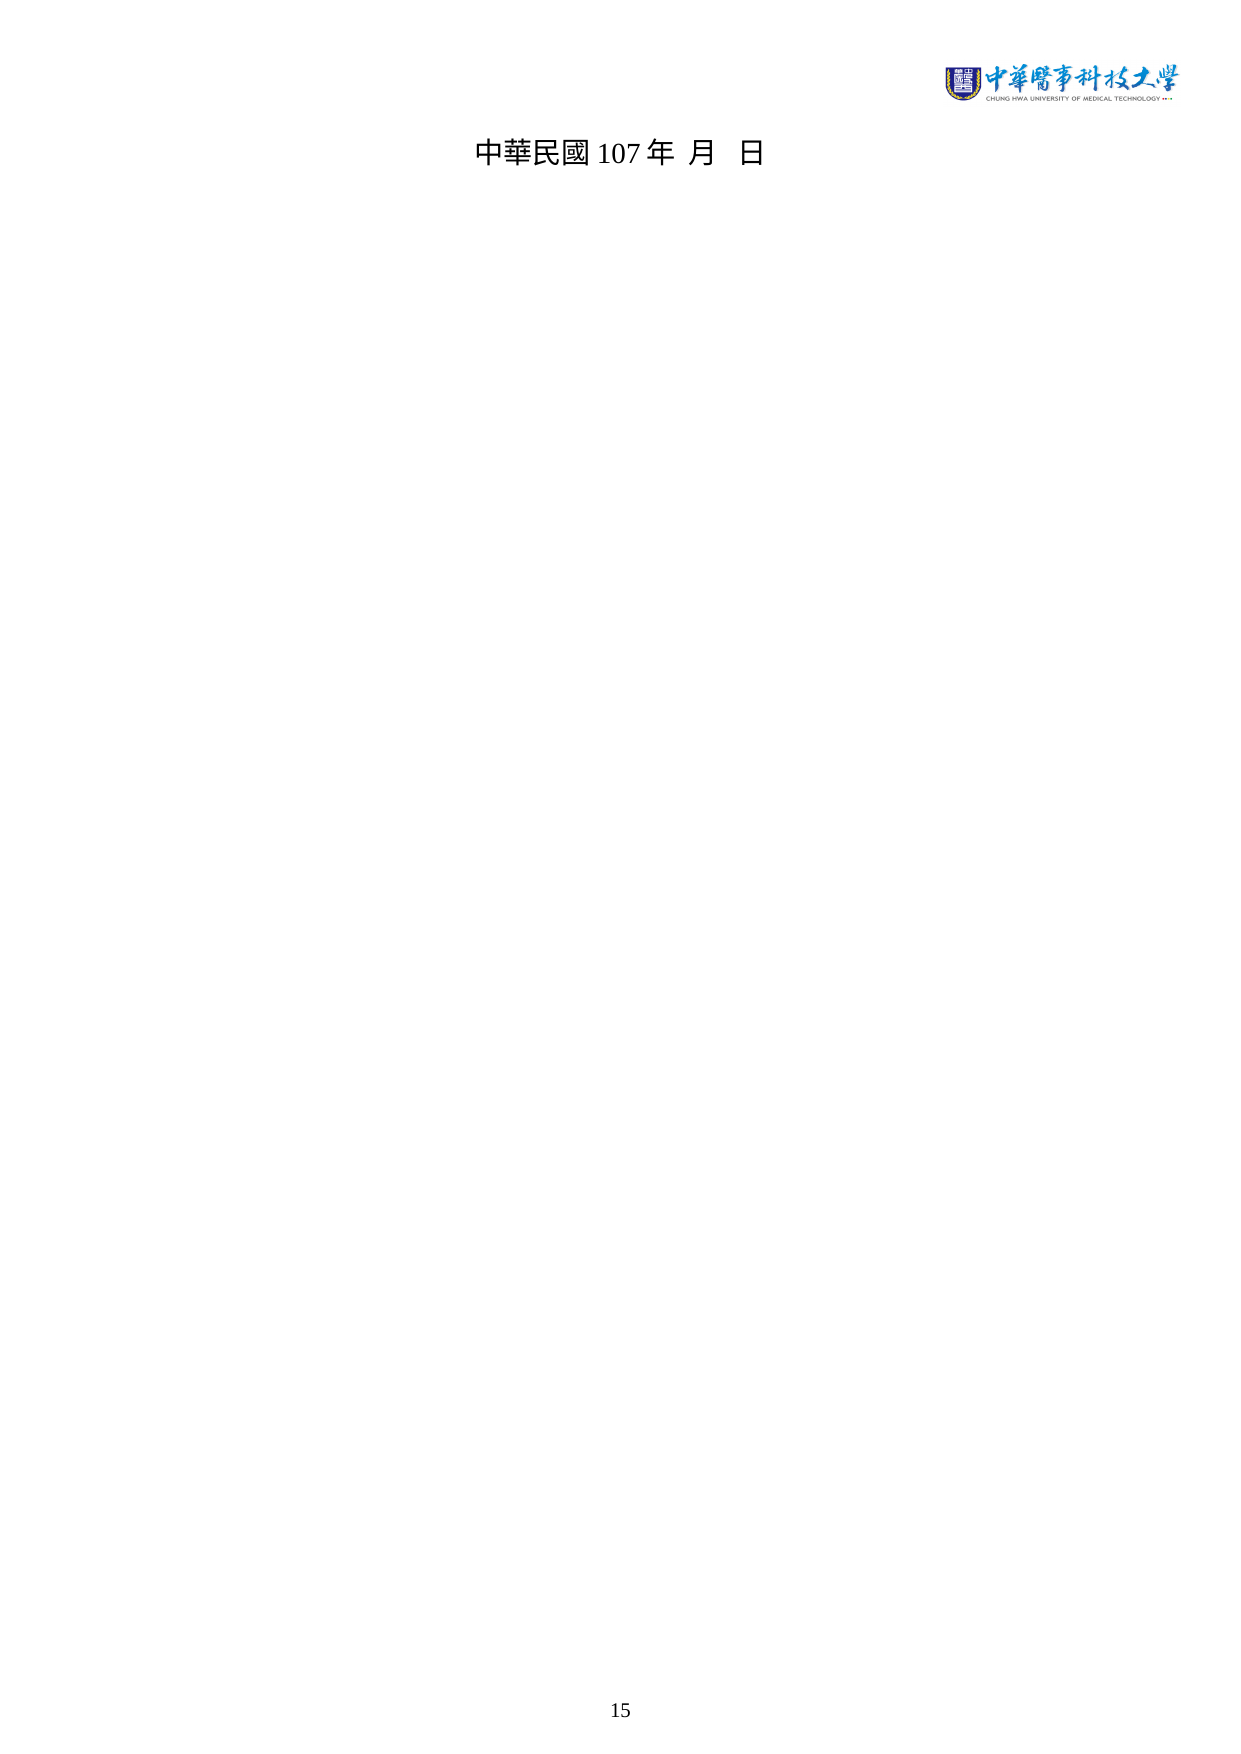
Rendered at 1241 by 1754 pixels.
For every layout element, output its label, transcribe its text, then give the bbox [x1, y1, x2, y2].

text 中華民國107年 月 日 [59, 113, 1181, 188]
picture [942, 59, 1182, 107]
